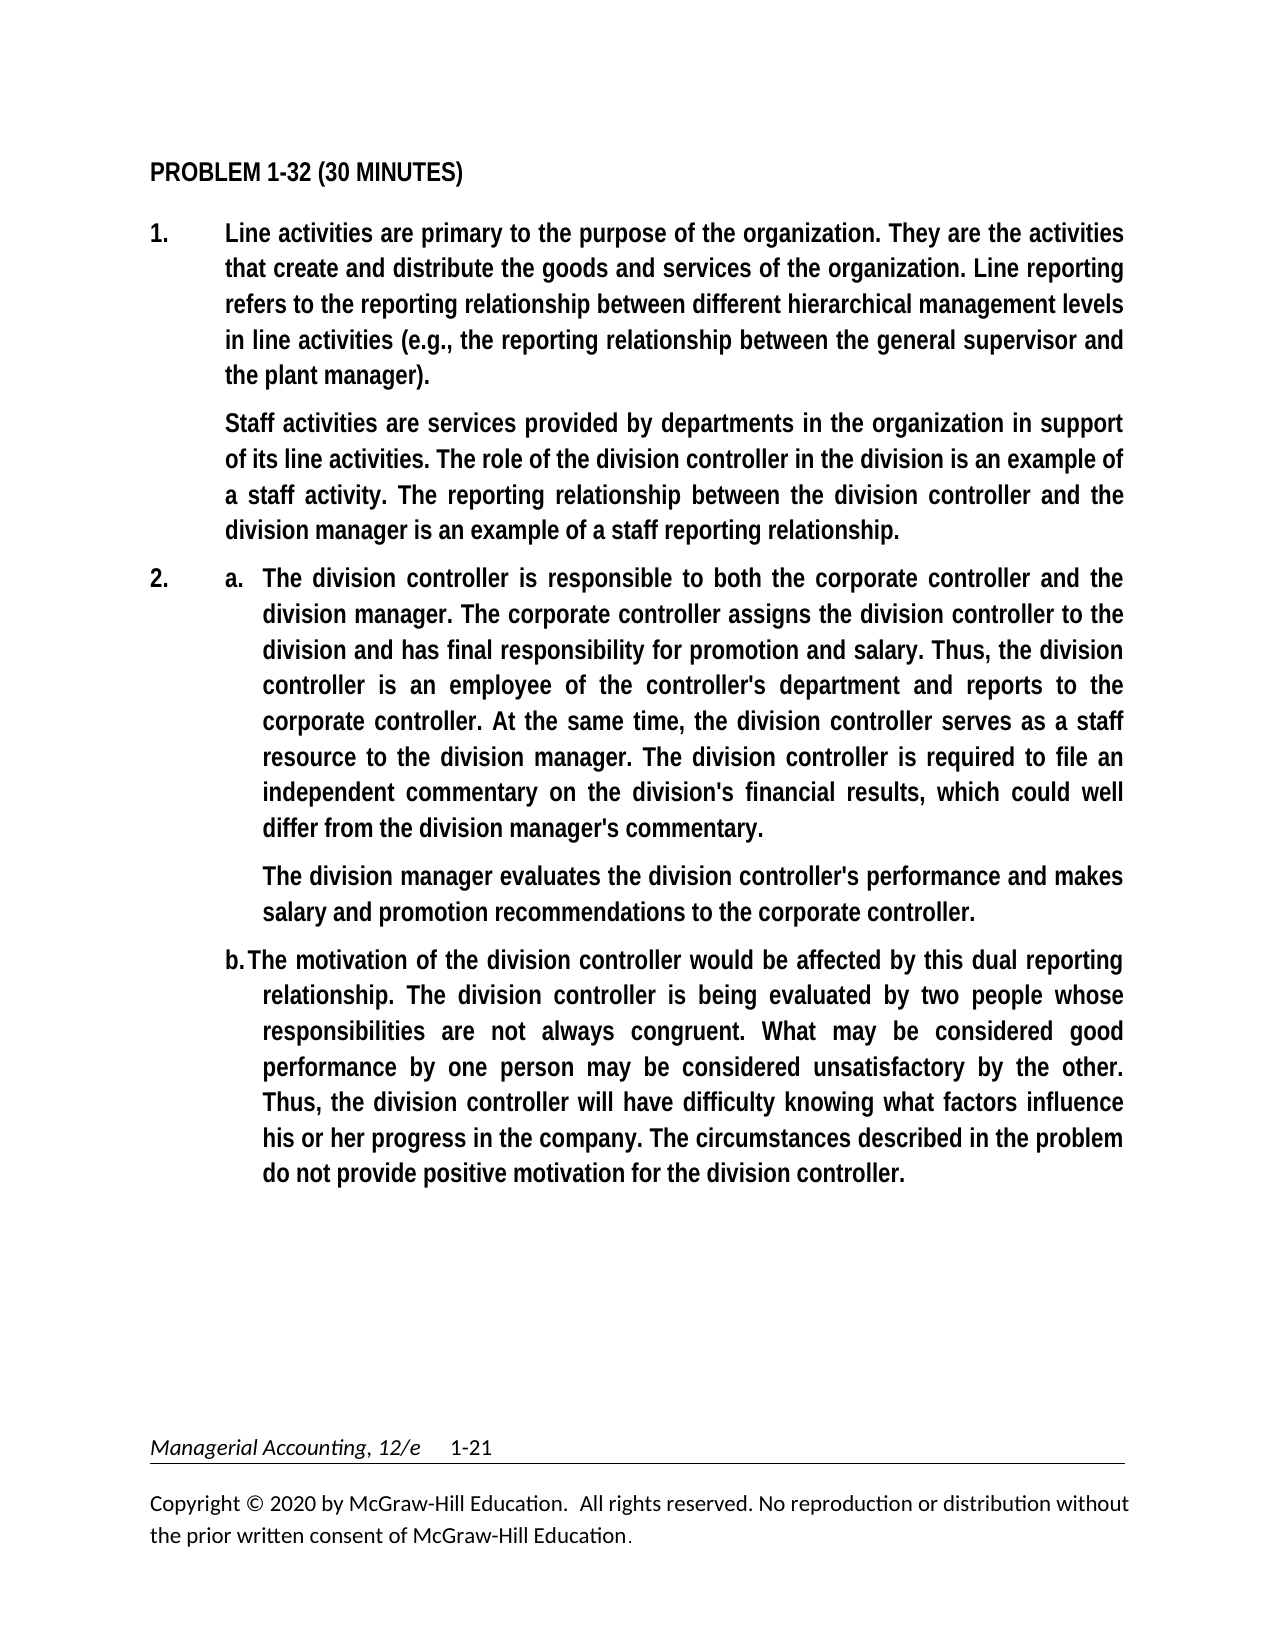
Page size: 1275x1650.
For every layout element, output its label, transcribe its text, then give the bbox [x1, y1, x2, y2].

text 1. Line activities are primary to the purpose of the organization. They are the activities that create and distribute the goods and services of the organization. Line reporting refers to the reporting relationship between different hierarchical management levels in line activities (e.g., the reporting relationship between the general supervisor and the plant manager). [150, 217, 1125, 390]
text 2. a. The division controller is responsible to both the corporate controller and the division manager. The corporate controller assigns the division controller to the division and has final responsibility for promotion and salary. Thus, the division controller is an employee of the controller's department and reports to the corporate controller. At the same time, the division controller serves as a staff resource to the division manager. The division controller is required to file an independent commentary on the division's financial results, which could well differ from the division manager's commentary. [150, 562, 1125, 843]
text The division manager evaluates the division controller's performance and makes salary and promotion recommendations to the corporate controller. [225, 860, 1125, 927]
subtitle Problem 1-32 (30 minutes) [150, 156, 1125, 187]
list The motivation of the division controller would be affected by this dual reporting relationship. The division controller is being evaluated by two people whose responsibilities are not always congruent. What may be considered good performance by one person may be considered unsatisfactory by the other. Thus, the division controller will have difficulty knowing what factors influence his or her progress in the company. The circumstances described in the problem do not provide positive motivation for the division controller. [225, 944, 1125, 1188]
text Staff activities are services provided by departments in the organization in support of its line activities. The role of the division controller in the division is an example of a staff activity. The reporting relationship between the division controller and the division manager is an example of a staff reporting relationship. [150, 407, 1125, 545]
